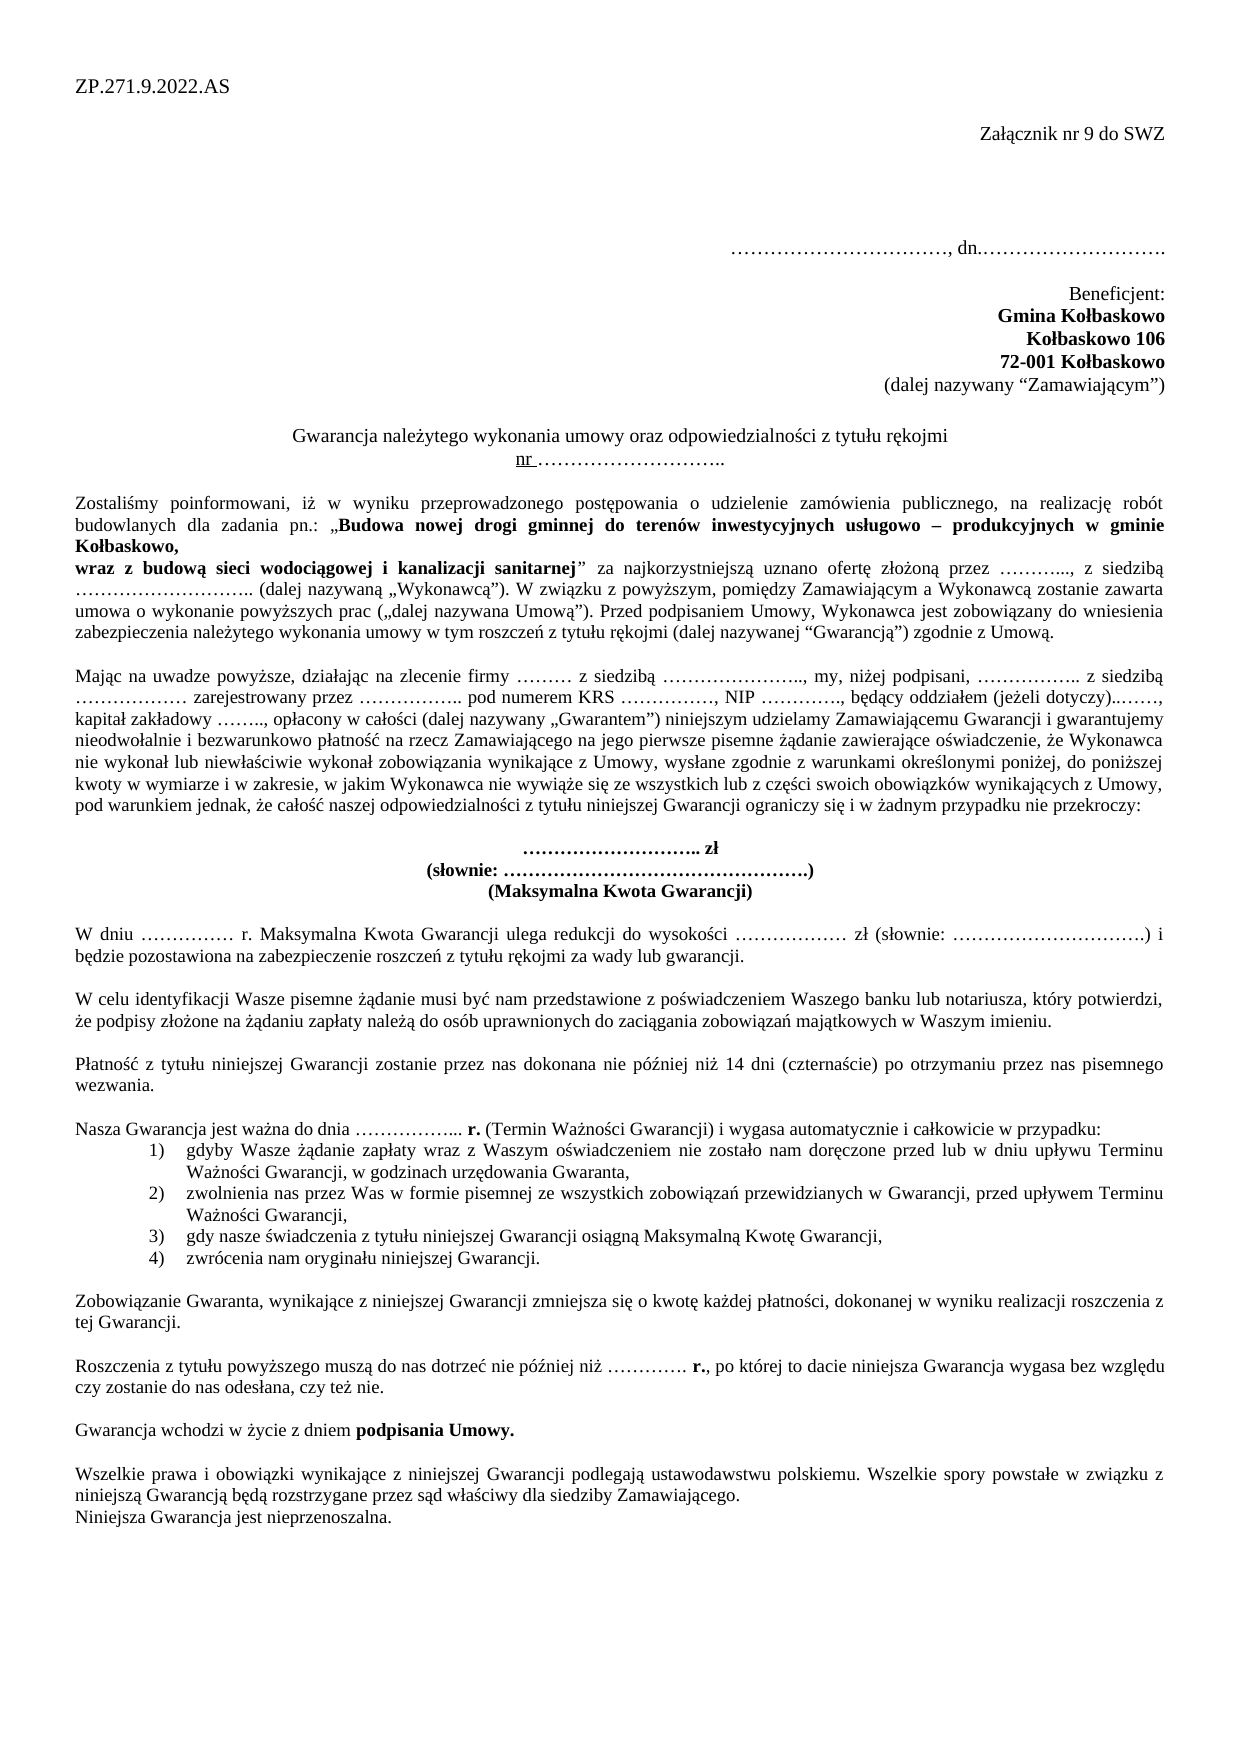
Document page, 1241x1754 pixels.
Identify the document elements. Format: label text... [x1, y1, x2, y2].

text Roszczenia z tytułu powyższego muszą do nas dotrzeć nie później niż …………. r., po której to dacie niniejsza Gwarancja wygasa bez względu czy zostanie do nas odesłana, czy też nie. [75, 1354, 1165, 1398]
text Gwarancja należytego wykonania umowy oraz odpowiedzialności z tytułu rękojmi [75, 424, 1165, 446]
text Zostaliśmy poinformowani, iż w wyniku przeprowadzonego postępowania o udzielenie zamówienia publicznego, na realizację robót budowlanych dla zadania pn.: „Budowa nowej drogi gminnej do terenów inwestycyjnych usługowo – produkcyjnych w gminie Kołbaskowo, [75, 492, 1165, 557]
text Wszelkie prawa i obowiązki wynikające z niniejszej Gwarancji podlegają ustawodawstwu polskiemu. Wszelkie spory powstałe w związku z niniejszą Gwarancją będą rozstrzygane przez sąd właściwy dla siedziby Zamawiającego. [75, 1462, 1165, 1506]
text W celu identyfikacji Wasze pisemne żądanie musi być nam przedstawione z poświadczeniem Waszego banku lub notariusza, który potwierdzi, że podpisy złożone na żądaniu zapłaty należą do osób uprawnionych do zaciągania zobowiązań majątkowych w Waszym imieniu. [75, 988, 1165, 1031]
text nr ……………………….. [75, 446, 1165, 469]
text Niniejsza Gwarancja jest nieprzenoszalna. [75, 1506, 1165, 1527]
text ……………………….. zł [75, 837, 1165, 859]
text Zobowiązanie Gwaranta, wynikające z niniejszej Gwarancji zmniejsza się o kwotę każdej płatności, dokonanej w wyniku realizacji roszczenia z tej Gwarancji. [75, 1290, 1165, 1333]
text Gwarancja wchodzi w życie z dniem podpisania Umowy. [75, 1419, 1165, 1441]
text wraz z budową sieci wodociągowej i kanalizacji sanitarnej” za najkorzystniejszą uznano ofertę złożoną przez ………..., z siedzibą ……………………….. (dalej nazywaną „Wykonawcą”). W związku z powyższym, pomiędzy Zamawiającym a Wykonawcą zostanie zawarta umowa o wykonanie powyższych prac („dalej nazywana Umową”). Przed podpisaniem Umowy, Wykonawca jest zobowiązany do wniesienia zabezpieczenia należytego wykonania umowy w tym roszczeń z tytułu rękojmi (dalej nazywanej “Gwarancją”) zgodnie z Umową. [75, 557, 1165, 643]
text Nasza Gwarancja jest ważna do dnia ……………... r. (Termin Ważności Gwarancji) i wygasa automatycznie i całkowicie w przypadku: [75, 1117, 1165, 1139]
list zwrócenia nam oryginału niniejszej Gwarancji. [149, 1247, 1165, 1268]
list zwolnienia nas przez Was w formie pisemnej ze wszystkich zobowiązań przewidzianych w Gwarancji, przed upływem Terminu Ważności Gwarancji, [149, 1182, 1165, 1225]
text (słownie: ………………………………………….) [75, 859, 1165, 880]
list gdyby Wasze żądanie zapłaty wraz z Waszym oświadczeniem nie zostało nam doręczone przed lub w dniu upływu Terminu Ważności Gwarancji, w godzinach urzędowania Gwaranta, [149, 1139, 1165, 1182]
text Płatność z tytułu niniejszej Gwarancji zostanie przez nas dokonana nie później niż 14 dni (czternaście) po otrzymaniu przez nas pisemnego wezwania. [75, 1053, 1165, 1096]
text (dalej nazywany “Zamawiającym”) [75, 373, 1165, 396]
text (Maksymalna Kwota Gwarancji) [75, 880, 1165, 902]
text Kołbaskowo 106 [75, 327, 1165, 350]
text ……………………………, dn.………………………. [75, 236, 1165, 259]
text 72-001 Kołbaskowo [75, 350, 1165, 373]
list gdy nasze świadczenia z tytułu niniejszej Gwarancji osiągną Maksymalną Kwotę Gwarancji, [149, 1225, 1165, 1247]
text Załącznik nr 9 do SWZ [75, 122, 1165, 145]
text Gmina Kołbaskowo [75, 304, 1165, 327]
text Mając na uwadze powyższe, działając na zlecenie firmy ……… z siedzibą ………………….., my, niżej podpisani, …………….. z siedzibą ……………… zarejestrowany przez …………….. pod numerem KRS ……………, NIP …………., będący oddziałem (jeżeli dotyczy)..……, kapitał zakładowy …….., opłacony w całości (dalej nazywany „Gwarantem”) niniejszym udzielamy Zamawiającemu Gwarancji i gwarantujemy nieodwołalnie i bezwarunkowo płatność na rzecz Zamawiającego na jego pierwsze pisemne żądanie zawierające oświadczenie, że Wykonawca nie wykonał lub niewłaściwie wykonał zobowiązania wynikające z Umowy, wysłane zgodnie z warunkami określonymi poniżej, do poniższej kwoty w wymiarze i w zakresie, w jakim Wykonawca nie wywiąże się ze wszystkich lub z części swoich obowiązków wynikających z Umowy, pod warunkiem jednak, że całość naszej odpowiedzialności z tytułu niniejszej Gwarancji ograniczy się i w żadnym przypadku nie przekroczy: [75, 664, 1165, 816]
text W dniu …………… r. Maksymalna Kwota Gwarancji ulega redukcji do wysokości ……………… zł (słownie: ………………………….) i będzie pozostawiona na zabezpieczenie roszczeń z tytułu rękojmi za wady lub gwarancji. [75, 923, 1165, 966]
text Beneficjent: [75, 282, 1165, 304]
